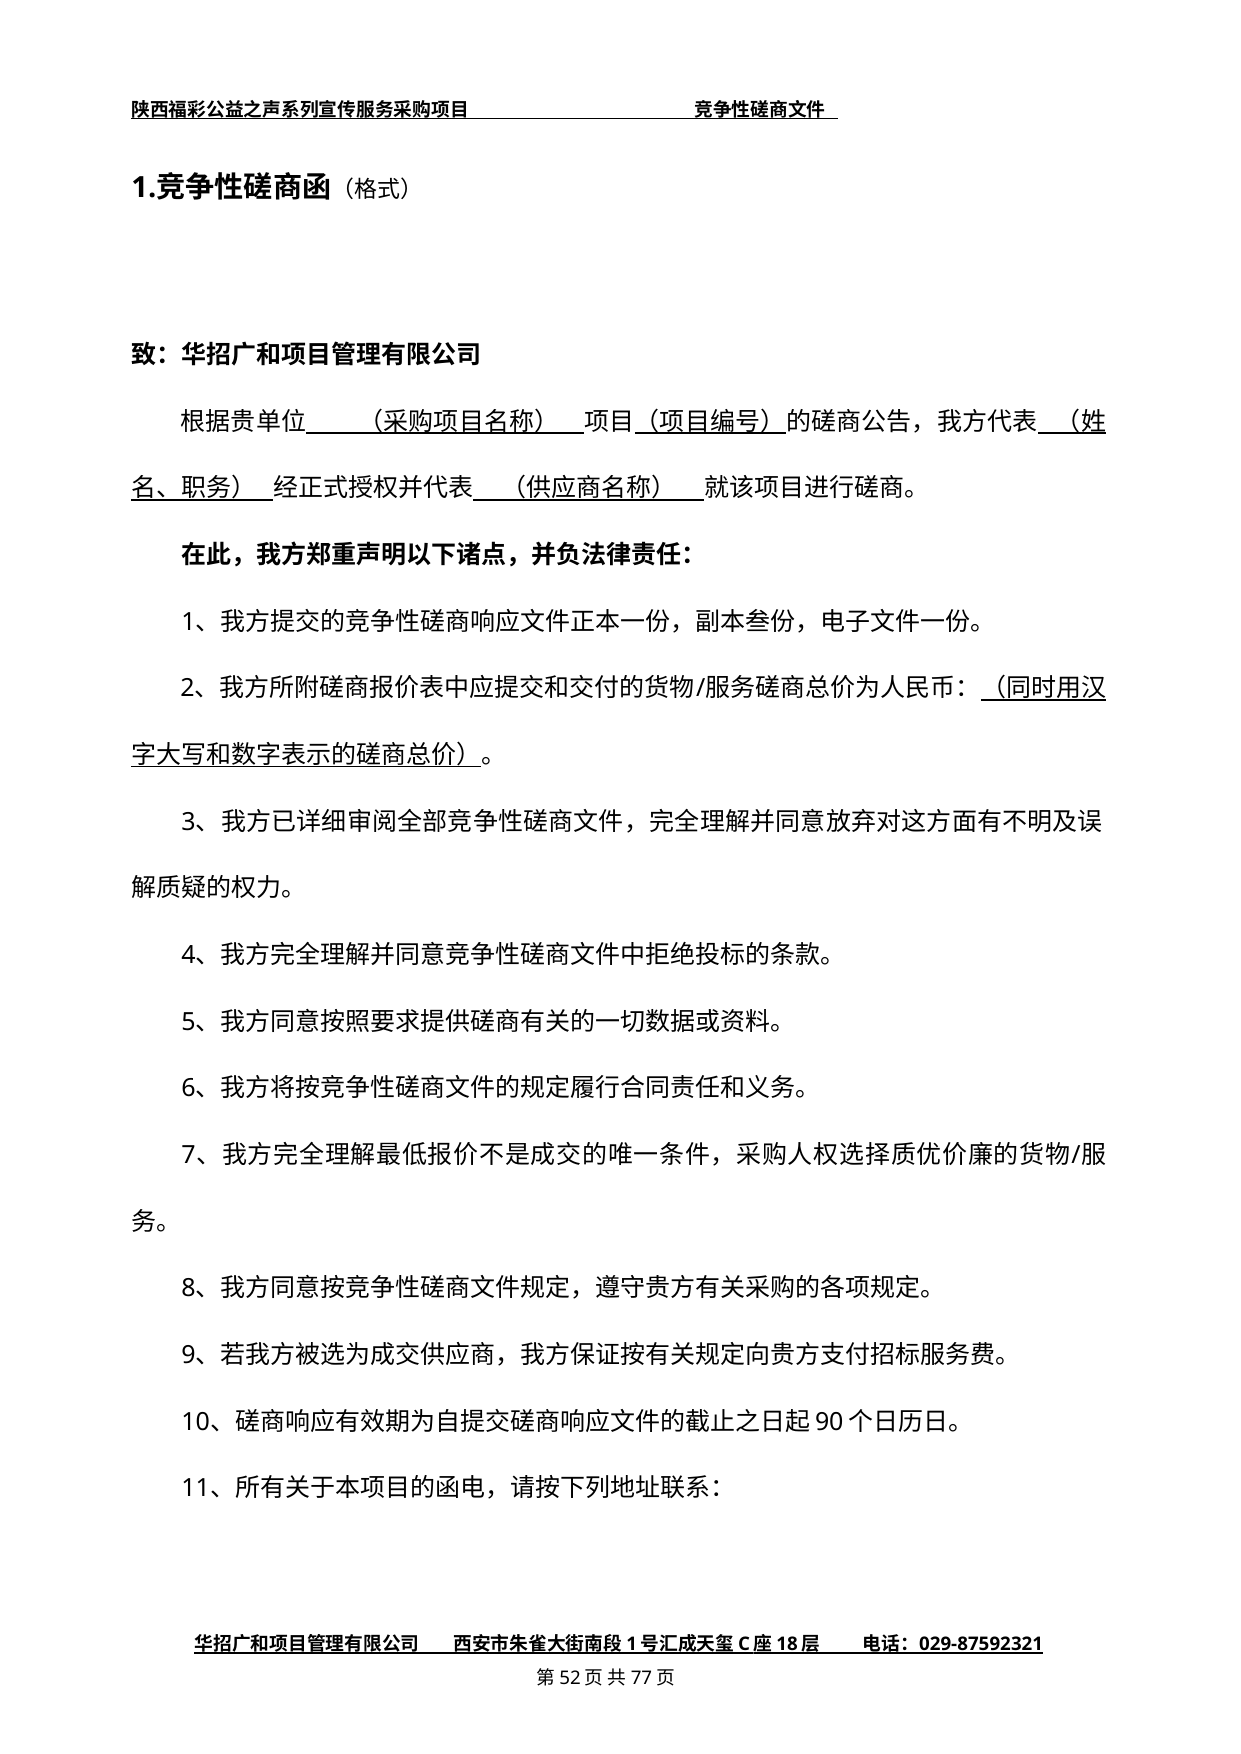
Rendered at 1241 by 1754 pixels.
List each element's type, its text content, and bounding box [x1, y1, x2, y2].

text 2、我方所附磋商报价表中应提交和交付的货物/服务磋商总价为人民币：（同时用汉字大写和数字表示的磋商总价）。 [131, 643, 1106, 777]
text 3、我方已详细审阅全部竞争性磋商文件，完全理解并同意放弃对这方面有不明及误解质疑的权力。 [131, 777, 1106, 910]
text 致：华招广和项目管理有限公司 [131, 310, 1106, 377]
text 1、我方提交的竞争性磋商响应文件正本一份，副本叁份，电子文件一份。 [131, 577, 1106, 643]
text 8、我方同意按竞争性磋商文件规定，遵守贵方有关采购的各项规定。 [131, 1243, 1106, 1310]
text 6、我方将按竞争性磋商文件的规定履行合同责任和义务。 [131, 1043, 1106, 1110]
text 在此，我方郑重声明以下诸点，并负法律责任： [131, 510, 1106, 577]
text 10、磋商响应有效期为自提交磋商响应文件的截止之日起90个日历日。 [131, 1377, 1106, 1443]
text 1.竞争性磋商函（格式） [131, 148, 1106, 210]
text 5、我方同意按照要求提供磋商有关的一切数据或资料。 [131, 977, 1106, 1043]
text 7、我方完全理解最低报价不是成交的唯一条件，采购人权选择质优价廉的货物/服务。 [131, 1110, 1106, 1243]
text 11、所有关于本项目的函电，请按下列地址联系： [131, 1443, 1106, 1510]
text 根据贵单位 （采购项目名称） 项目（项目编号）的磋商公告，我方代表 （姓名、职务） 经正式授权并代表 （供应商名称） 就该项目进行磋商。 [131, 377, 1106, 510]
text 4、我方完全理解并同意竞争性磋商文件中拒绝投标的条款。 [131, 910, 1106, 977]
text 9、若我方被选为成交供应商，我方保证按有关规定向贵方支付招标服务费。 [131, 1310, 1106, 1377]
